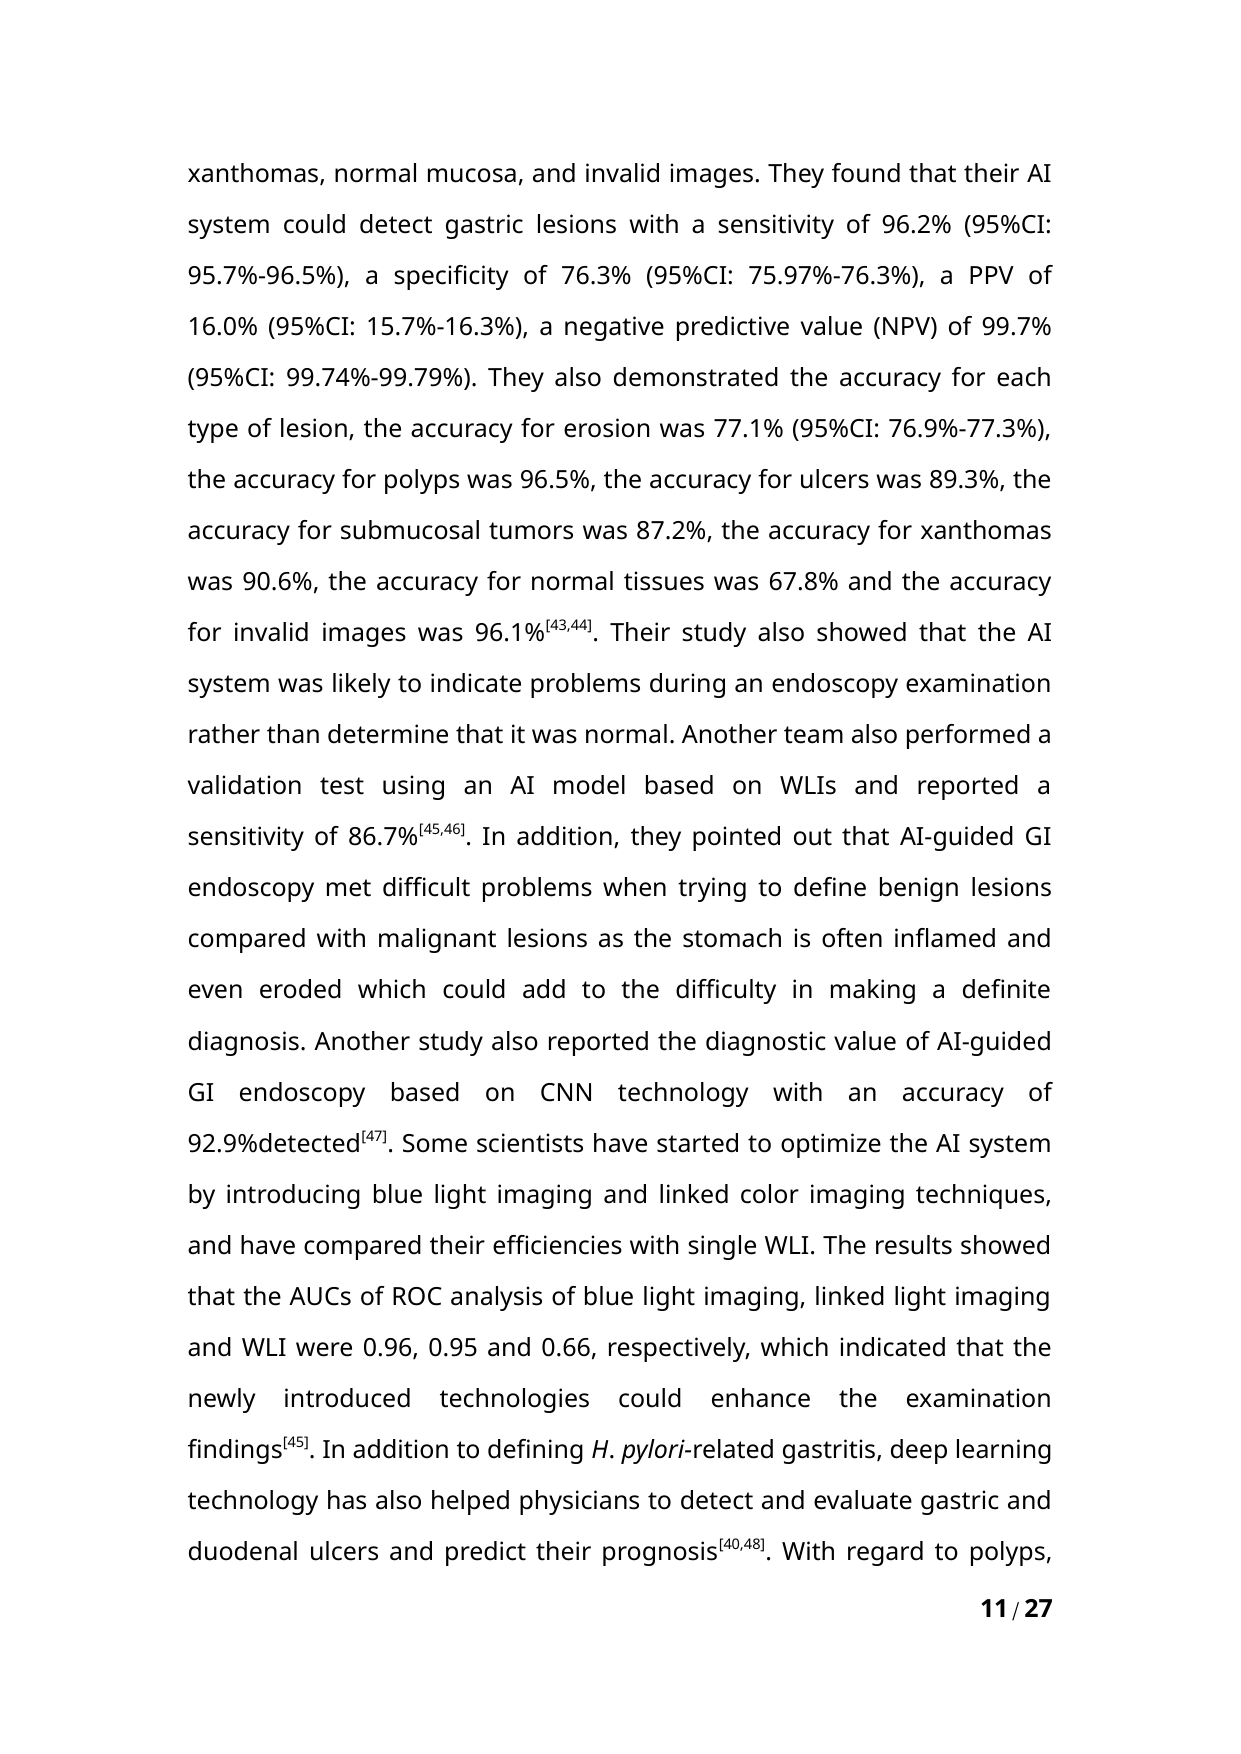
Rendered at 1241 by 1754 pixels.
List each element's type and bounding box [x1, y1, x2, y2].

text [187, 156, 1053, 1568]
